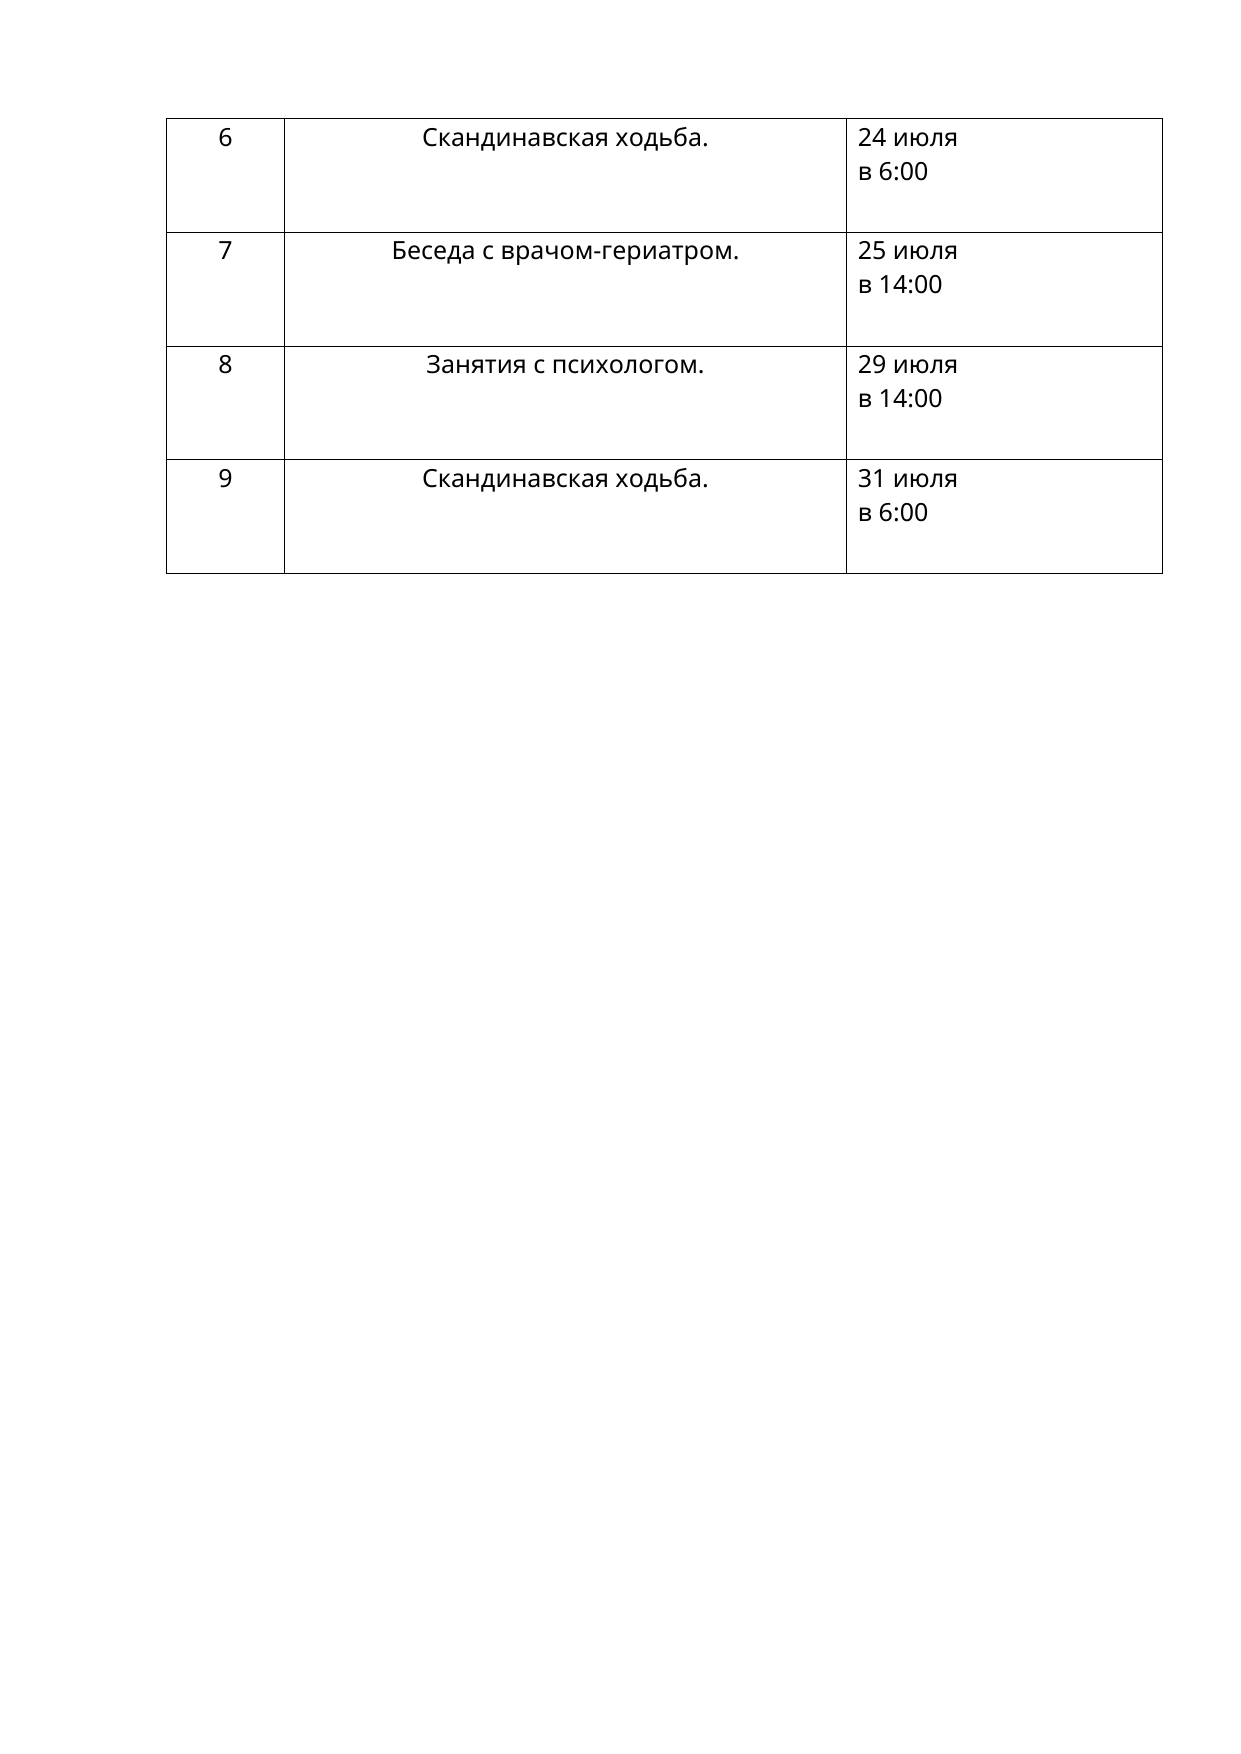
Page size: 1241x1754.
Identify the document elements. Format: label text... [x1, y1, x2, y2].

table_cell 7 [167, 233, 284, 346]
table_cell 29 июля в 14:00 [847, 347, 1162, 459]
table_cell Занятия с психологом. [285, 347, 846, 459]
table_cell Беседа с врачом-гериатром. [285, 233, 846, 346]
table_cell 6 [167, 119, 284, 232]
table_cell 8 [167, 347, 284, 459]
table_cell 9 [167, 460, 284, 573]
table_cell Скандинавская ходьба. [285, 460, 846, 573]
table_cell 31 июля в 6:00 [847, 460, 1162, 573]
table_cell 24 июля в 6:00 [847, 119, 1162, 232]
table_cell Скандинавская ходьба. [285, 119, 846, 232]
table_cell 25 июля в 14:00 [847, 233, 1162, 346]
